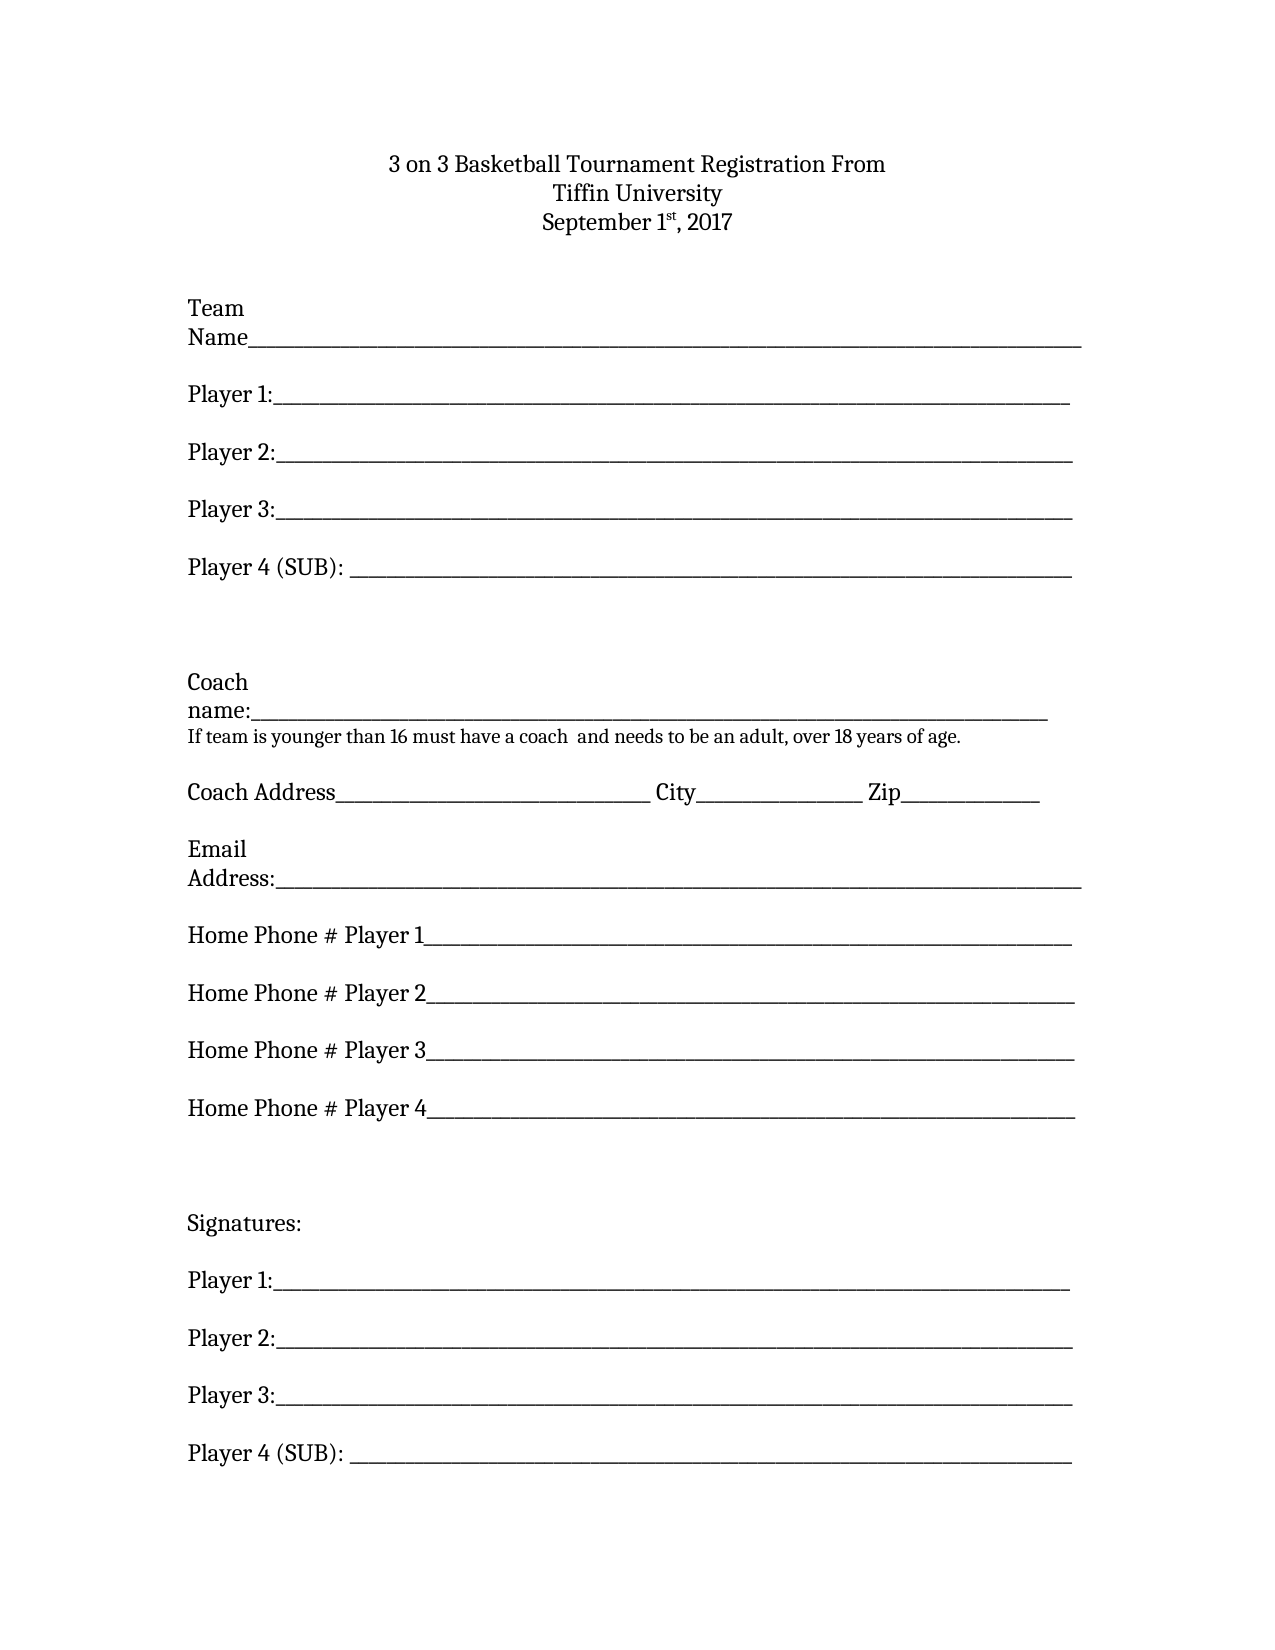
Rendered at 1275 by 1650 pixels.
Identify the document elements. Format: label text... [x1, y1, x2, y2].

text Coach name:______________________________________________________________________________________ [187, 667, 1087, 725]
text Home Phone # Player 4______________________________________________________________________ [187, 1094, 1087, 1123]
text Team Name__________________________________________________________________________________________ [187, 294, 1087, 351]
text Player 3:______________________________________________________________________________________ [187, 495, 1087, 524]
text Home Phone # Player 2______________________________________________________________________ [187, 979, 1087, 1008]
text Player 3:______________________________________________________________________________________ [187, 1381, 1087, 1410]
text Email Address:_______________________________________________________________________________________ [187, 835, 1087, 893]
text Player 4 (SUB): ______________________________________________________________________________ [187, 1439, 1087, 1468]
text Player 2:______________________________________________________________________________________ [187, 1324, 1087, 1353]
text Player 1:______________________________________________________________________________________ [187, 380, 1087, 409]
text Tiffin University [187, 179, 1087, 207]
text Home Phone # Player 3______________________________________________________________________ [187, 1036, 1087, 1065]
text 3 on 3 Basketball Tournament Registration From [187, 150, 1087, 179]
text Player 2:______________________________________________________________________________________ [187, 437, 1087, 466]
text If team is younger than 16 must have a coach and needs to be an adult, over 18 years of age. [187, 725, 1087, 749]
text Player 4 (SUB): ______________________________________________________________________________ [187, 552, 1087, 581]
text September 1st, 2017 [187, 207, 1087, 236]
text Coach Address__________________________________ City__________________ Zip_______________ [187, 778, 1087, 806]
text Signatures: [187, 1209, 1087, 1238]
text Player 1:______________________________________________________________________________________ [187, 1266, 1087, 1295]
text Home Phone # Player 1______________________________________________________________________ [187, 921, 1087, 950]
